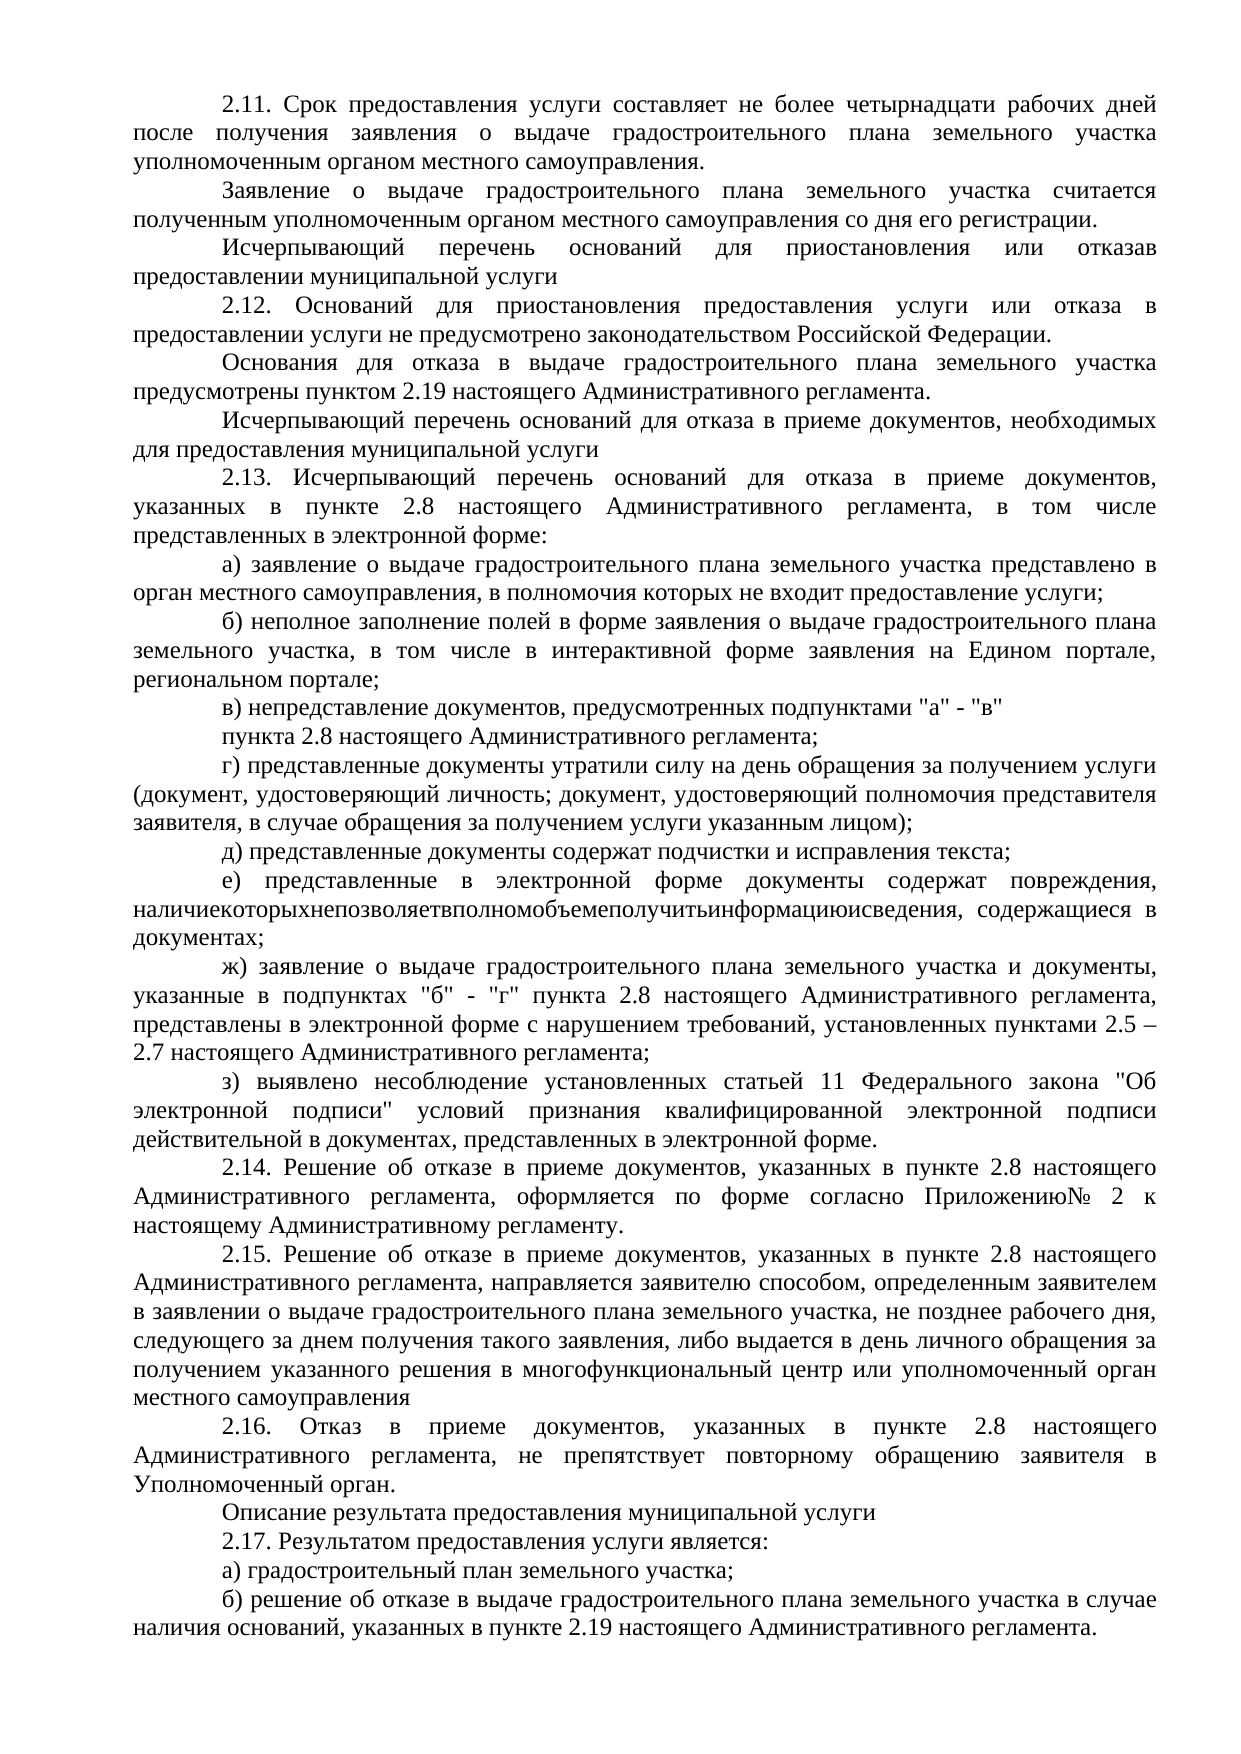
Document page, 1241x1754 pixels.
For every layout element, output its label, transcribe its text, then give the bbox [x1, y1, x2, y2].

text з) выявлено несоблюдение установленных статьей 11 Федерального закона "Об электронной подписи" условий признания квалифицированной электронной подписи действительной в документах, представленных в электронной форме. [133, 1066, 1157, 1152]
text 2.11. Срок предоставления услуги составляет не более четырнадцати рабочих дней после получения заявления о выдаче градостроительного плана земельного участка уполномоченным органом местного самоуправления. [133, 89, 1157, 175]
text Заявление о выдаче градостроительного плана земельного участка считается полученным уполномоченным органом местного самоуправления со дня его регистрации. [133, 175, 1157, 232]
text Описание результата предоставления муниципальной услуги [133, 1497, 1157, 1526]
text д) представленные документы содержат подчистки и исправления текста; [133, 836, 1157, 865]
text б) решение об отказе в выдаче градостроительного плана земельного участка в случае наличия оснований, указанных в пункте 2.19 настоящего Административного регламента. [133, 1584, 1157, 1641]
text Основания для отказа в выдаче градостроительного плана земельного участка предусмотрены пунктом 2.19 настоящего Административного регламента. [133, 347, 1157, 405]
text пункта 2.8 настоящего Административного регламента; [133, 721, 1157, 750]
text ж) заявление о выдаче градостроительного плана земельного участка и документы, указанные в подпунктах "б" - "г" пункта 2.8 настоящего Административного регламента, представлены в электронной форме с нарушением требований, установленных пунктами 2.5 – 2.7 настоящего Административного регламента; [133, 951, 1157, 1066]
text Исчерпывающий перечень оснований для отказа в приеме документов, необходимых для предоставления муниципальной услуги [133, 405, 1157, 462]
text е) представленные в электронной форме документы содержат повреждения, наличиекоторыхнепозволяетвполномобъемеполучитьинформациюисведения, содержащиеся в документах; [133, 865, 1157, 951]
text 2.13. Исчерпывающий перечень оснований для отказа в приеме документов, указанных в пункте 2.8 настоящего Административного регламента, в том числе представленных в электронной форме: [133, 462, 1157, 549]
text 2.16. Отказ в приеме документов, указанных в пункте 2.8 настоящего Административного регламента, не препятствует повторному обращению заявителя в Уполномоченный орган. [133, 1411, 1157, 1497]
text 2.15. Решение об отказе в приеме документов, указанных в пункте 2.8 настоящего Административного регламента, направляется заявителю способом, определенным заявителем в заявлении о выдаче градостроительного плана земельного участка, не позднее рабочего дня, следующего за днем получения такого заявления, либо выдается в день личного обращения за получением указанного решения в многофункциональный центр или уполномоченный орган местного самоуправления [133, 1239, 1157, 1411]
text 2.14. Решение об отказе в приеме документов, указанных в пункте 2.8 настоящего Административного регламента, оформляется по форме согласно Приложению№ 2 к настоящему Административному регламенту. [133, 1152, 1157, 1239]
text 2.12. Оснований для приостановления предоставления услуги или отказа в предоставлении услуги не предусмотрено законодательством Российской Федерации. [133, 290, 1157, 347]
text а) заявление о выдаче градостроительного плана земельного участка представлено в орган местного самоуправления, в полномочия которых не входит предоставление услуги; [133, 549, 1157, 606]
text а) градостроительный план земельного участка; [133, 1555, 1157, 1584]
text Исчерпывающий перечень оснований для приостановления или отказав предоставлении муниципальной услуги [133, 232, 1157, 290]
text г) представленные документы утратили силу на день обращения за получением услуги (документ, удостоверяющий личность; документ, удостоверяющий полномочия представителя заявителя, в случае обращения за получением услуги указанным лицом); [133, 750, 1157, 836]
text в) непредставление документов, предусмотренных подпунктами "а" - "в" [133, 692, 1157, 721]
text б) неполное заполнение полей в форме заявления о выдаче градостроительного плана земельного участка, в том числе в интерактивной форме заявления на Едином портале, региональном портале; [133, 606, 1157, 692]
text 2.17. Результатом предоставления услуги является: [133, 1526, 1157, 1555]
